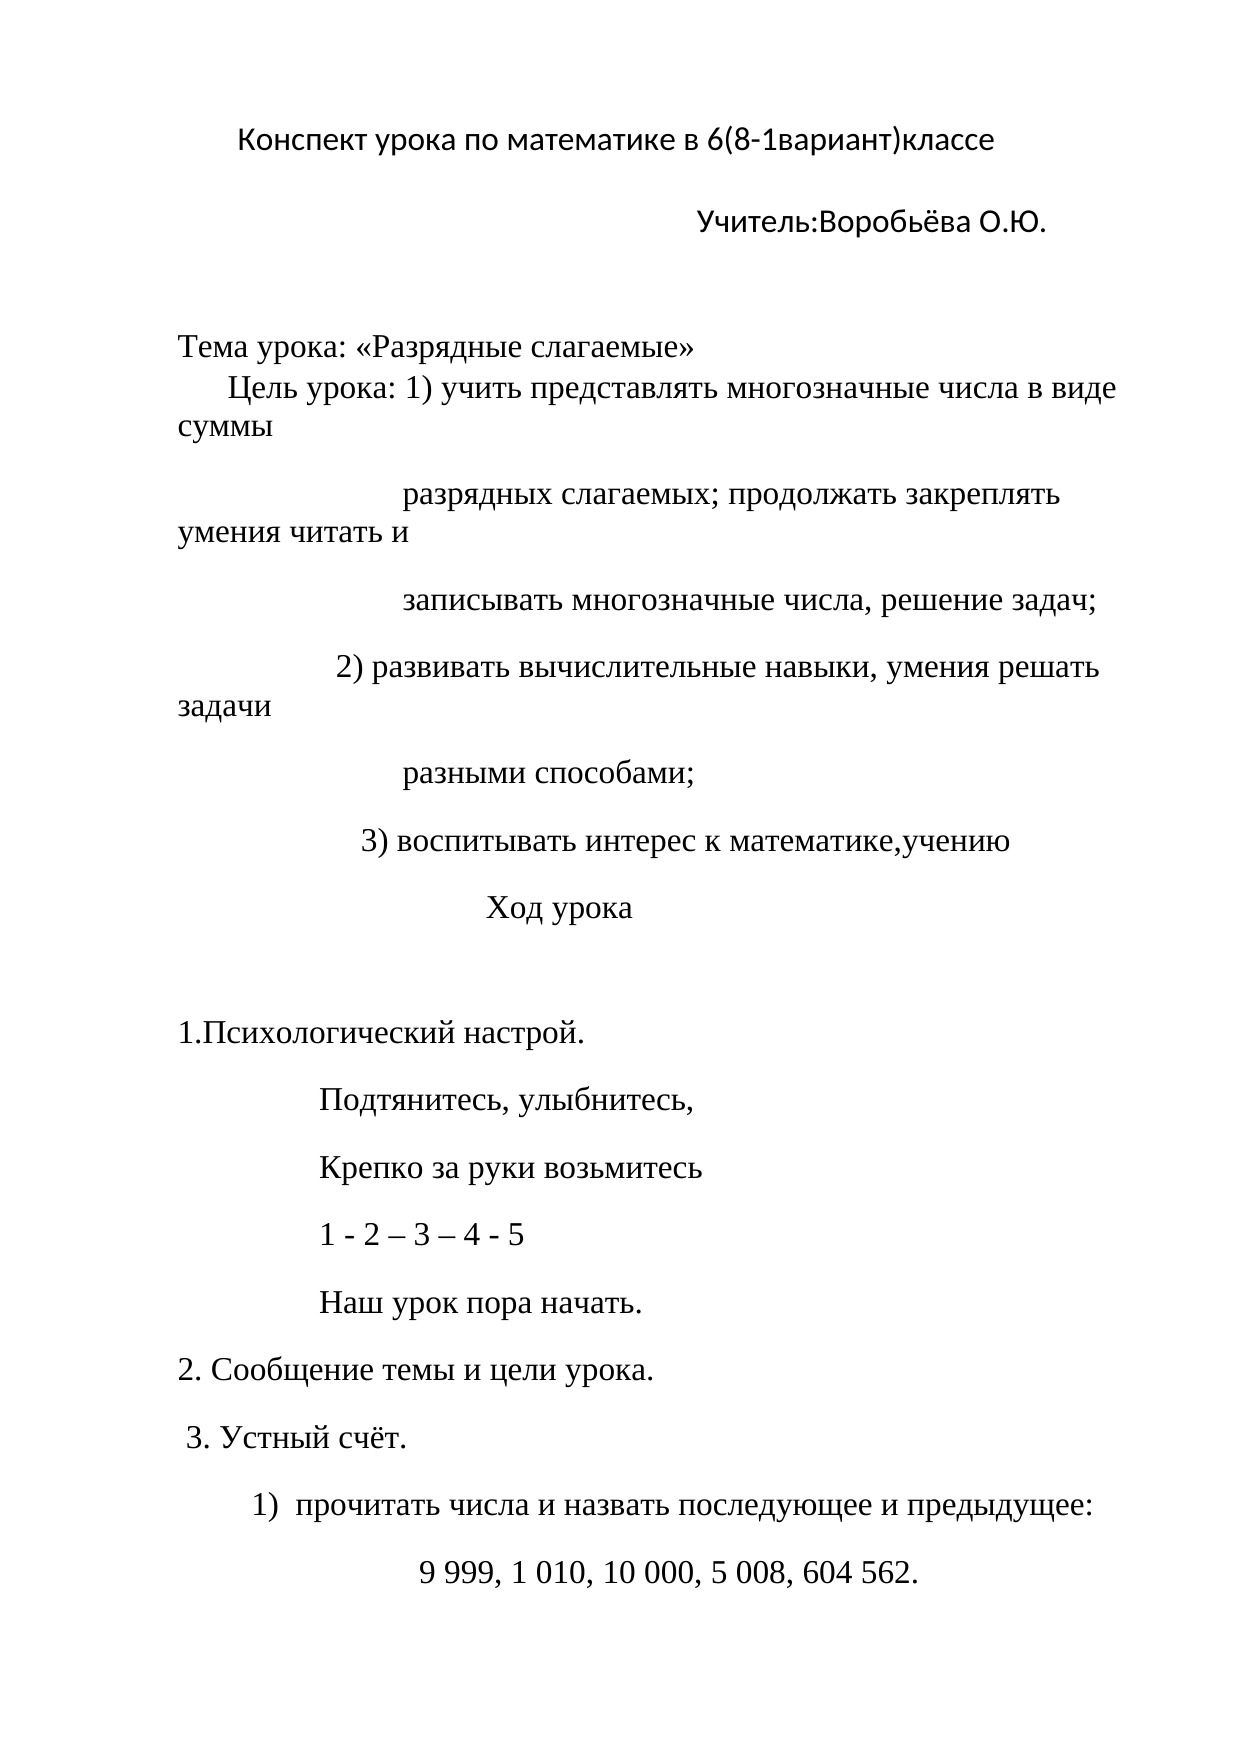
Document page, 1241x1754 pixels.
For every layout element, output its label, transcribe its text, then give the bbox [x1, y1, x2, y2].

text Учитель:Воробьёва О.Ю. [177, 199, 1152, 240]
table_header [174, 364, 1148, 1623]
text Конспект урока по математике в 6(8-1вариант)классе [177, 118, 1152, 159]
text Тема урока: «Разрядные слагаемые» [177, 326, 1152, 364]
